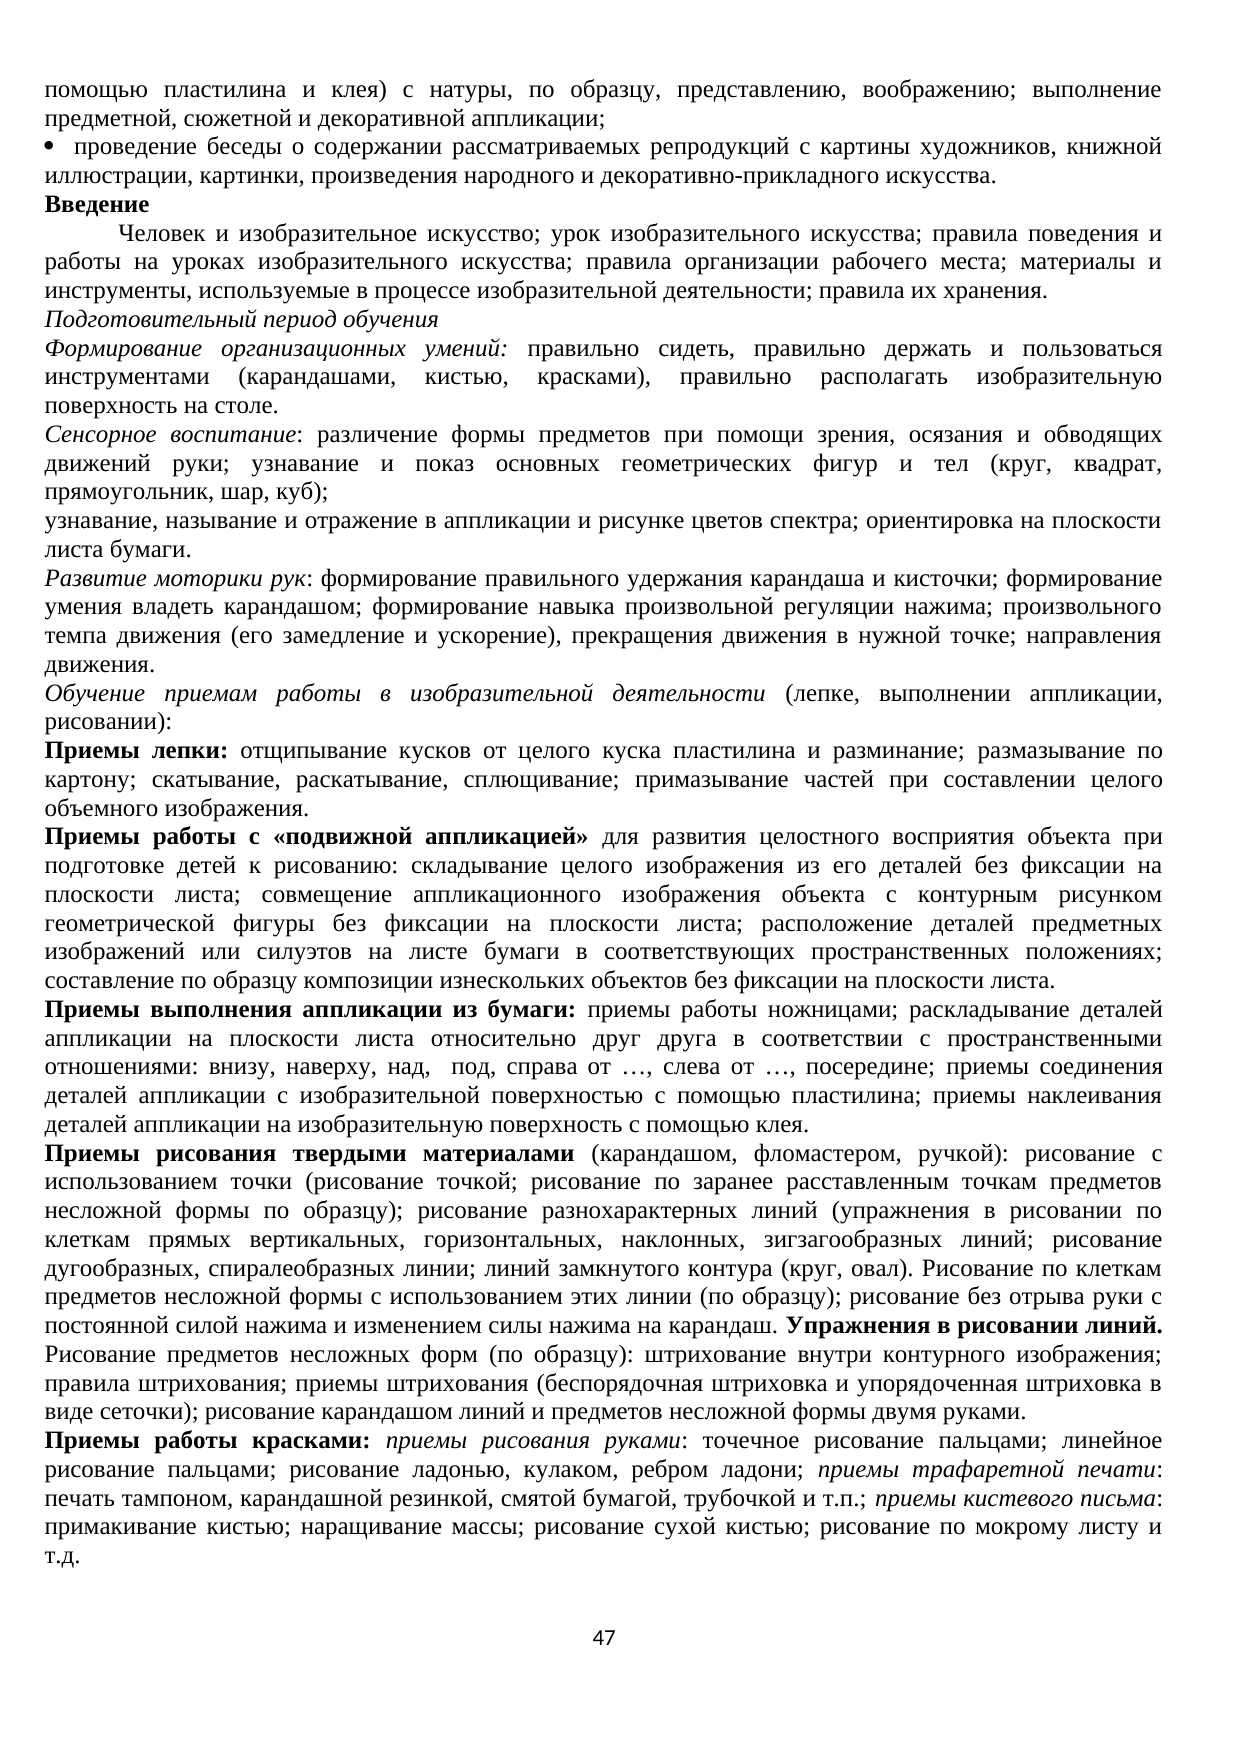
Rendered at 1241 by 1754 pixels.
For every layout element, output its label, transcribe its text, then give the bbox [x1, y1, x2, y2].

text Человек и изобразительное искусство; урок изобразительного искусства; правила поведения и работы на уроках изобразительного искусства; правила организации рабочего места; материалы и инструменты, используемые в процессе изобразительной деятельности; правила их хранения. [44, 218, 1163, 304]
text Приемы выполнения аппликации из бумаги: приемы работы ножницами; раскладывание деталей аппликации на плоскости листа относительно друг друга в соответствии с пространственными отношениями: внизу, наверху, над, под, справа от …, слева от …, посередине; приемы соединения деталей аппликации с изобразительной поверхностью с помощью пластилина; приемы наклеивания деталей аппликации на изобразительную поверхность с помощью клея. [44, 994, 1163, 1138]
text Развитие моторики рук: формирование правильного удержания карандаша и кисточки; формирование умения владеть карандашом; формирование навыка произвольной регуляции нажима; произвольного темпа движения (его замедление и ускорение), прекращения движения в нужной точке; направления движения. [44, 563, 1163, 678]
text узнавание, называние и отражение в аппликации и рисунке цветов спектра; ориентировка на плоскости листа бумаги. [44, 505, 1163, 563]
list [44, 74, 1163, 131]
text Приемы рисования твердыми материалами (карандашом, фломастером, ручкой): рисование с использованием точки (рисование точкой; рисование по заранее расставленным точкам предметов несложной формы по образцу); рисование разнохарактерных линий (упражнения в рисовании по клеткам прямых вертикальных, горизонтальных, наклонных, зигзагообразных линий; рисование дугообразных, спиралеобразных линии; линий замкнутого контура (круг, овал). Рисование по клеткам предметов несложной формы с использованием этих линии (по образцу); рисование без отрыва руки с постоянной силой нажима и изменением силы нажима на карандаш. Упражнения в рисовании линий. Рисование предметов несложных форм (по образцу): штрихование внутри контурного изображения; правила штрихования; приемы штрихования (беспорядочная штриховка и упорядоченная штриховка в виде сеточки); рисование карандашом линий и предметов несложной формы двумя руками. [44, 1138, 1163, 1425]
text Формирование организационных умений: правильно сидеть, правильно держать и пользоваться инструментами (карандашами, кистью, красками), правильно располагать изобразительную поверхность на столе. [44, 333, 1163, 419]
text Приемы лепки: отщипывание кусков от целого куска пластилина и разминание; размазывание по картону; скатывание, раскатывание, сплющивание; примазывание частей при составлении целого объемного изображения. [44, 735, 1163, 821]
text Подготовительный период обучения [44, 304, 1163, 333]
text Приемы работы с «подвижной аппликацией» для развития целостного восприятия объекта при подготовке детей к рисованию: складывание целого изображения из его деталей без фиксации на плоскости листа; совмещение аппликационного изображения объекта с контурным рисунком геометрической фигуры без фиксации на плоскости листа; расположение деталей предметных изображений или силуэтов на листе бумаги в соответствующих пространственных положениях; составление по образцу композиции изнескольких объектов без фиксации на плоскости листа. [44, 821, 1163, 994]
list проведение беседы о содержании рассматриваемых репродукций с картины художников, книжной иллюстрации, картинки, произведения народного и декоративно-прикладного искусства. [44, 131, 1163, 189]
text Обучение приемам работы в изобразительной деятельности (лепке, выполнении аппликации, рисовании): [44, 678, 1163, 735]
text Сенсорное воспитание: различение формы предметов при помощи зрения, осязания и обводящих движений руки; узнавание и показ основных геометрических фигур и тел (круг, квадрат, прямоугольник, шар, куб); [44, 419, 1163, 505]
text Введение [44, 189, 1163, 218]
text Приемы работы красками: приемы рисования руками: точечное рисование пальцами; линейное рисование пальцами; рисование ладонью, кулаком, ребром ладони; приемы трафаретной печати: печать тампоном, карандашной резинкой, смятой бумагой, трубочкой и т.п.; приемы кистевого письма: примакивание кистью; наращивание массы; рисование сухой кистью; рисование по мокрому листу и т.д. [44, 1425, 1163, 1569]
